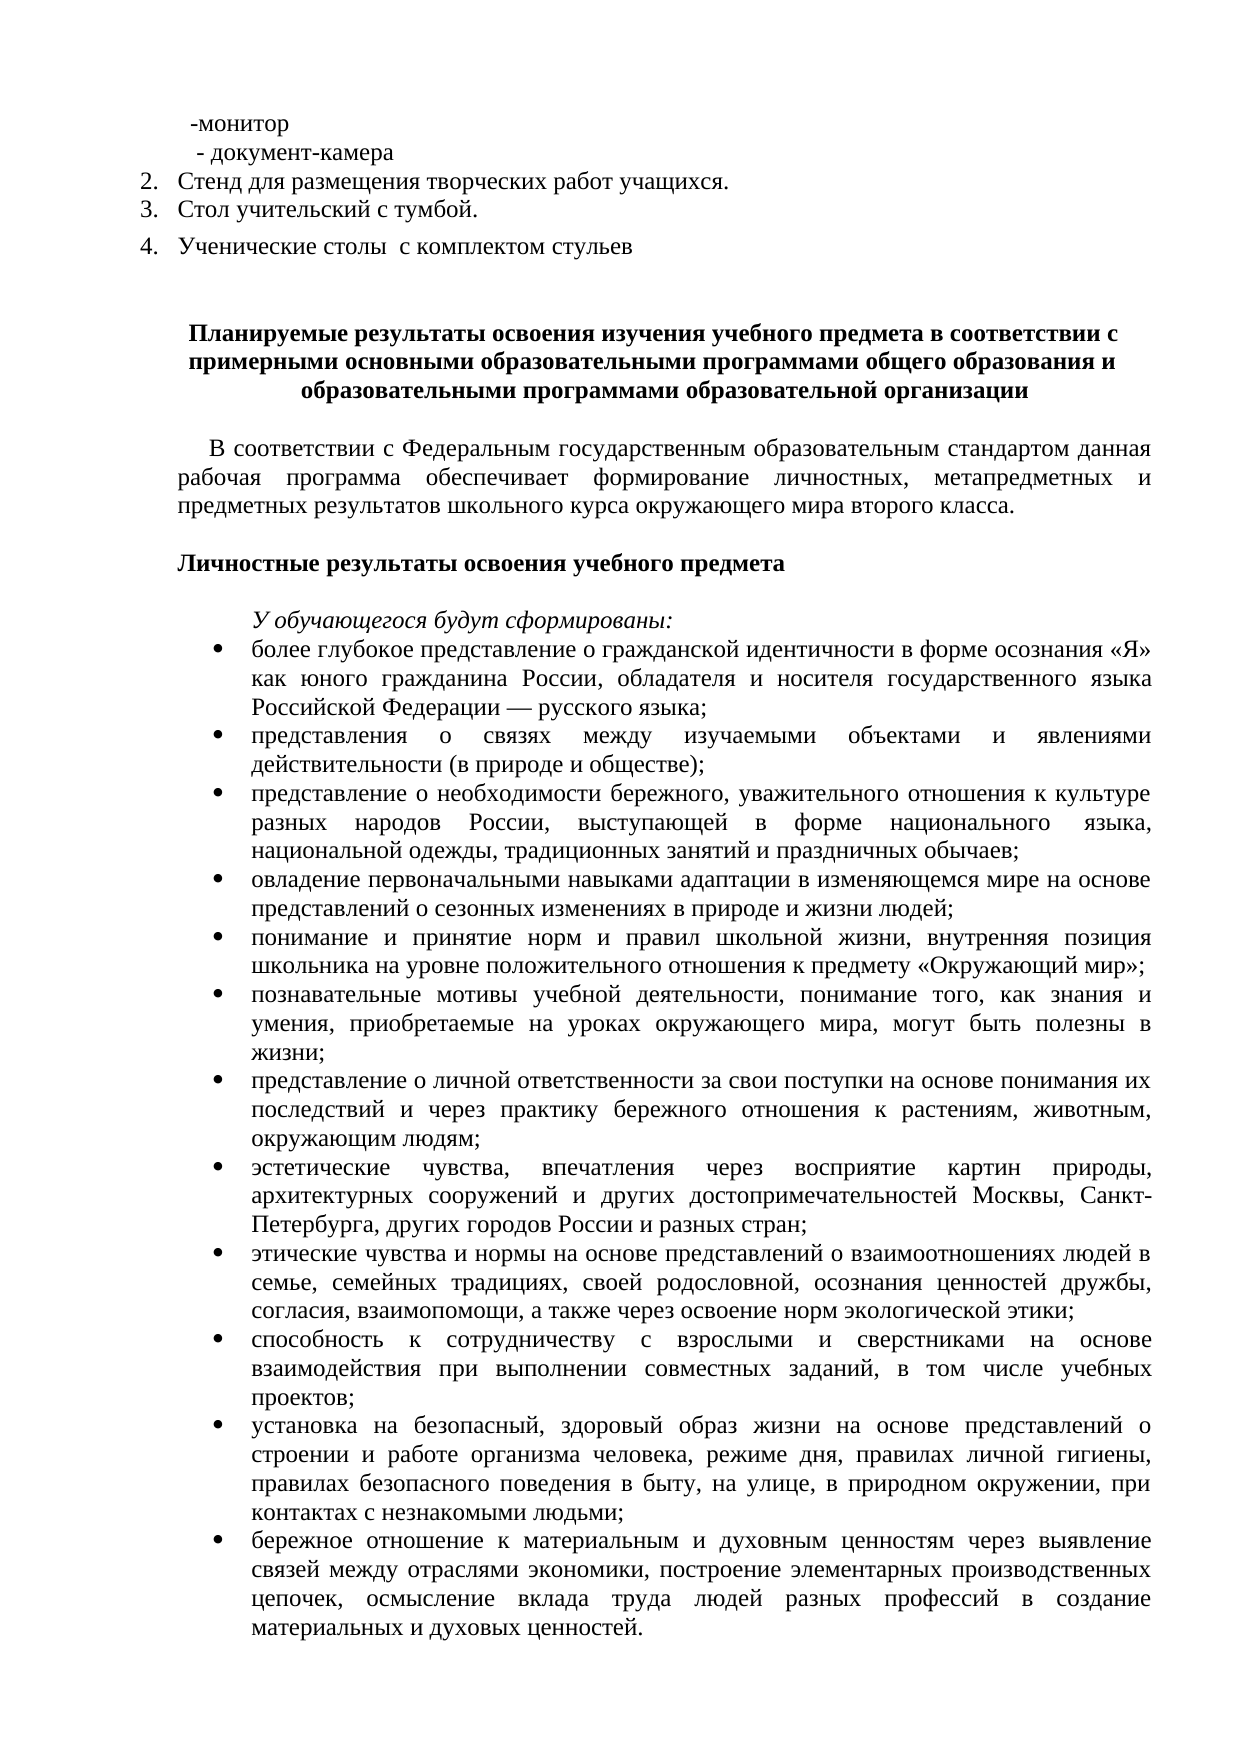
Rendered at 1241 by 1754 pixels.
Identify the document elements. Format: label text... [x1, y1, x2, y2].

text - документ-камера [196, 137, 1176, 166]
text В соответствии с Федеральным государственным образовательным стандартом данная рабочая программа обеспечивает формирование личностных, метапредметных и предметных результатов школьного курса окружающего мира второго класса. [177, 433, 1152, 519]
list установка на безопасный, здоровый образ жизни на основе представлений о строении и работе организма человека, режиме дня, правилах личной гигиены, правилах безопасного поведения в быту, на улице, в природном окружении, при контактах с незнакомыми людьми; [213, 1411, 1152, 1526]
list бережное отношение к материальным и духовным ценностям через выявление связей между отраслями экономики, построение элементарных производственных цепочек, осмысление вклада труда людей разных профессий в создание материальных и духовых ценностей. [213, 1526, 1152, 1641]
text образовательными программами образовательной организации [301, 375, 1176, 404]
subtitle Планируемые результаты освоения изучения учебного предмета в соответствии с примерными основными образовательными программами общего образования и [188, 318, 1148, 375]
subtitle Личностные результаты освоения учебного предмета [177, 548, 1176, 577]
list Ученические столы с комплектом стульев [140, 231, 1176, 260]
list этические чувства и нормы на основе представлений о взаимоотношениях людей в семье, семейных традициях, своей родословной, осознания ценностей дружбы, согласия, взаимопомощи, а также через освоение норм экологической этики; [213, 1238, 1152, 1324]
list представления о связях между изучаемыми объектами и явлениями действительности (в природе и обществе); [213, 721, 1152, 778]
list представление о необходимости бережного, уважительного отношения к культуре разных народов России, выступающей в форме национального языка, национальной одежды, традиционных занятий и праздничных обычаев; [213, 778, 1152, 864]
list Стенд для размещения творческих работ учащихся. [140, 166, 1176, 194]
list более глубокое представление о гражданской идентичности в форме осознания «Я» как юного гражданина России, обладателя и носителя государственного языка Российской Федерации — русского языка; [213, 634, 1152, 720]
list познавательные мотивы учебной деятельности, понимание того, как знания и умения, приобретаемые на уроках окружающего мира, могут быть полезны в жизни; [213, 979, 1152, 1066]
list способность к сотрудничеству с взрослыми и сверстниками на основе взаимодействия при выполнении совместных заданий, в том числе учебных проектов; [213, 1324, 1152, 1411]
list представление о личной ответственности за свои поступки на основе понимания их последствий и через практику бережного отношения к растениям, животным, окружающим людям; [213, 1066, 1152, 1152]
text -монитор [190, 108, 1176, 137]
list Стол учительский с тумбой. [140, 194, 1176, 223]
list эстетические чувства, впечатления через восприятие картин природы, архитектурных сооружений и других достопримечательностей Москвы, Санкт- Петербурга, других городов России и разных стран; [213, 1152, 1152, 1238]
list овладение первоначальными навыками адаптации в изменяющемся мире на основе представлений о сезонных изменениях в природе и жизни людей; [213, 864, 1152, 922]
text У обучающегося будут сформированы: [251, 605, 1176, 634]
list понимание и принятие норм и правил школьной жизни, внутренняя позиция школьника на уровне положительного отношения к предмету «Окружающий мир»; [213, 922, 1151, 979]
